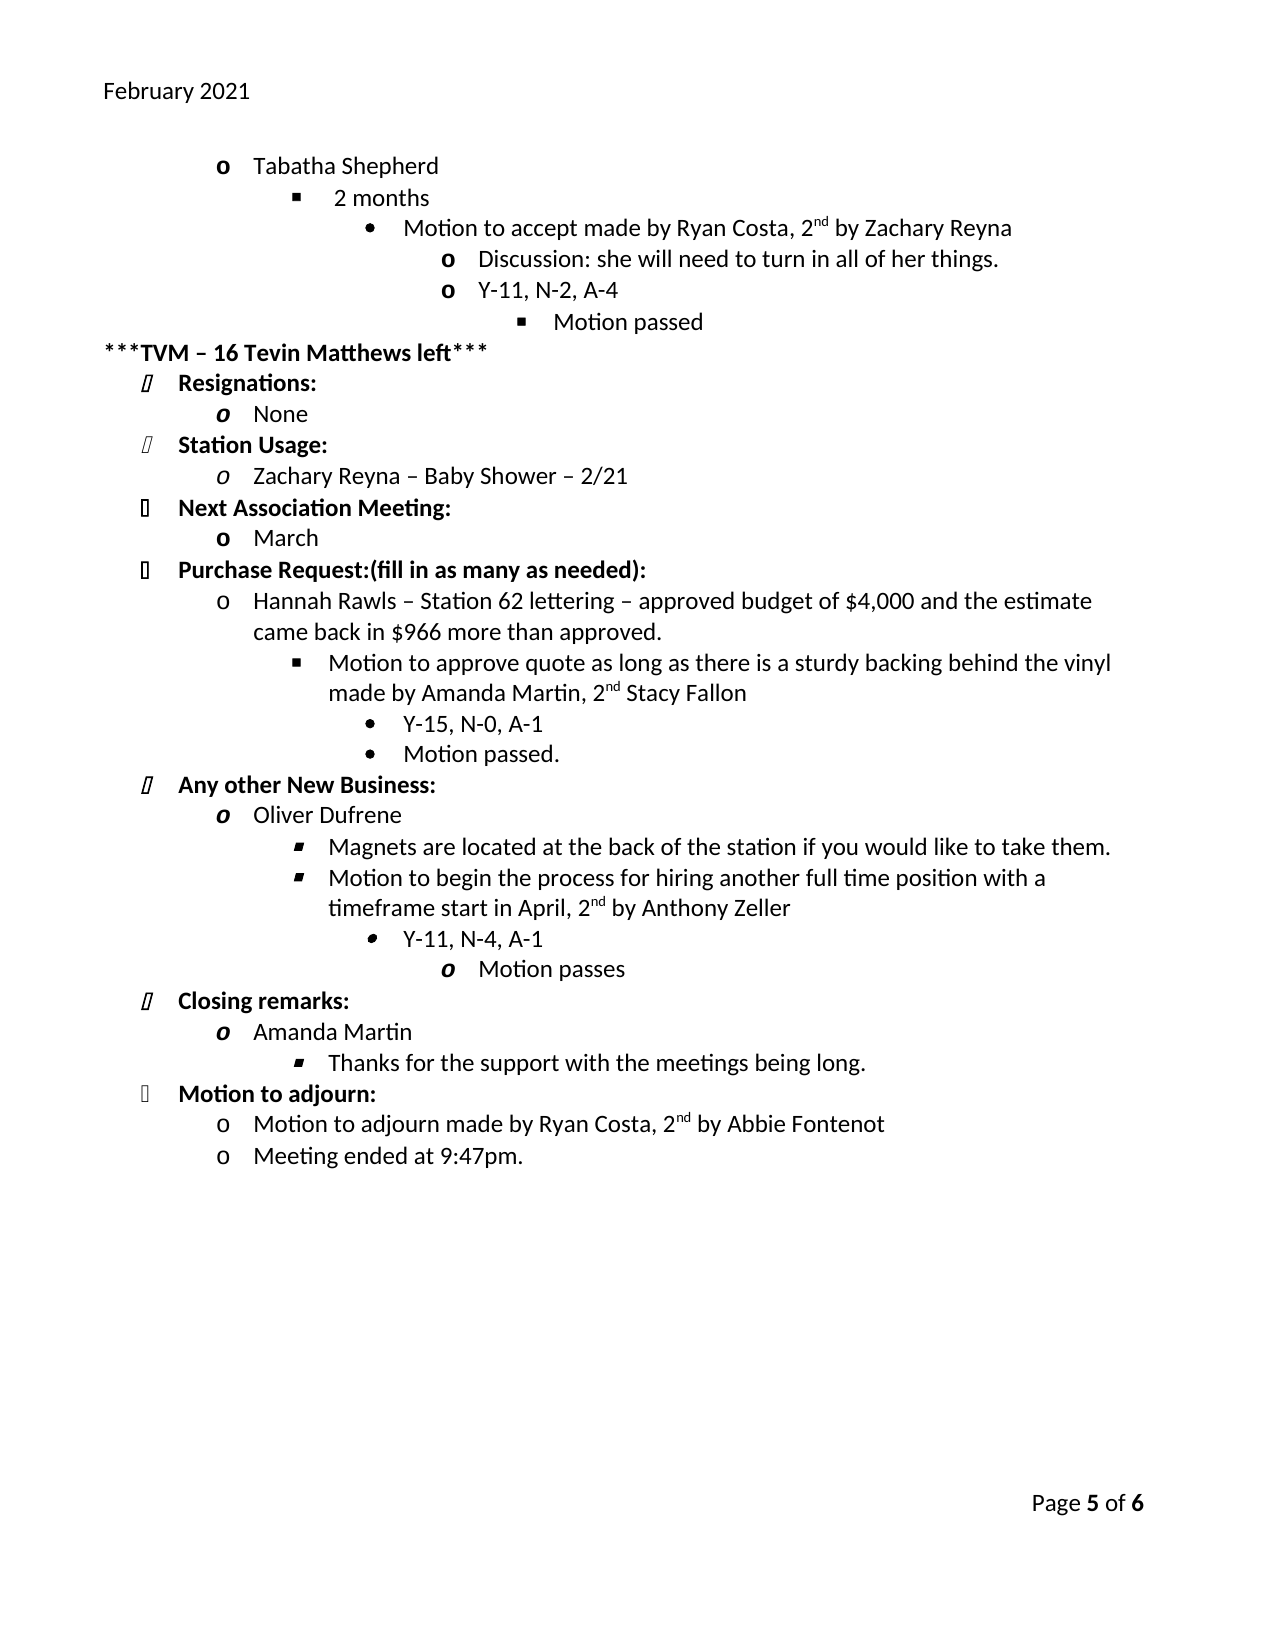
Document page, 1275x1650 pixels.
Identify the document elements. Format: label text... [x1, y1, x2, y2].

list Motion to adjourn: [141, 1078, 1144, 1109]
list Zachary Reyna – Baby Shower – 2/21 [216, 460, 1144, 492]
list Thanks for the support with the meetings being long. [291, 1048, 1144, 1078]
list None [216, 398, 1144, 430]
list Discussion: she will need to turn in all of her things. [441, 243, 1144, 274]
list Y-11, N-2, A-4 [441, 274, 1144, 306]
list Magnets are located at the back of the station if you would like to take them. [291, 831, 1144, 862]
list Resignations: [141, 367, 1144, 398]
list Y-15, N-0, A-1 [366, 708, 1144, 739]
list Motion to begin the process for hiring another full time position with a timeframe start in April, 2nd by Anthony Zeller [291, 862, 1144, 923]
list Any other New Business: [141, 769, 1144, 800]
list March [216, 522, 1144, 554]
list Motion to approve quote as long as there is a sturdy backing behind the vinyl made by Amanda Martin, 2nd Stacy Fallon [291, 647, 1144, 708]
list Motion passes [441, 953, 1144, 985]
list Motion passed [516, 306, 1144, 337]
list 2 months [291, 182, 1144, 212]
list Motion to accept made by Ryan Costa, 2nd by Zachary Reyna [366, 212, 1144, 243]
list Tabatha Shepherd [216, 150, 1144, 182]
list Motion to adjourn made by Ryan Costa, 2nd by Abbie Fontenot [216, 1109, 1144, 1140]
list Station Usage: [141, 430, 1144, 460]
list Next Association Meeting: [141, 492, 1144, 522]
list Y-11, N-4, A-1 [366, 923, 1144, 953]
list Oliver Dufrene [216, 800, 1144, 831]
list Meeting ended at 9:47pm. [216, 1140, 1144, 1172]
list Hannah Rawls – Station 62 lettering – approved budget of $4,000 and the estimate came back in $966 more than approved. [216, 585, 1144, 647]
text ***TVM – 16 Tevin Matthews left*** [103, 337, 1144, 367]
list Closing remarks: [141, 985, 1144, 1016]
list Amanda Martin [216, 1016, 1144, 1048]
list Motion passed. [366, 739, 1144, 769]
list Purchase Request:(fill in as many as needed): [141, 554, 1144, 585]
